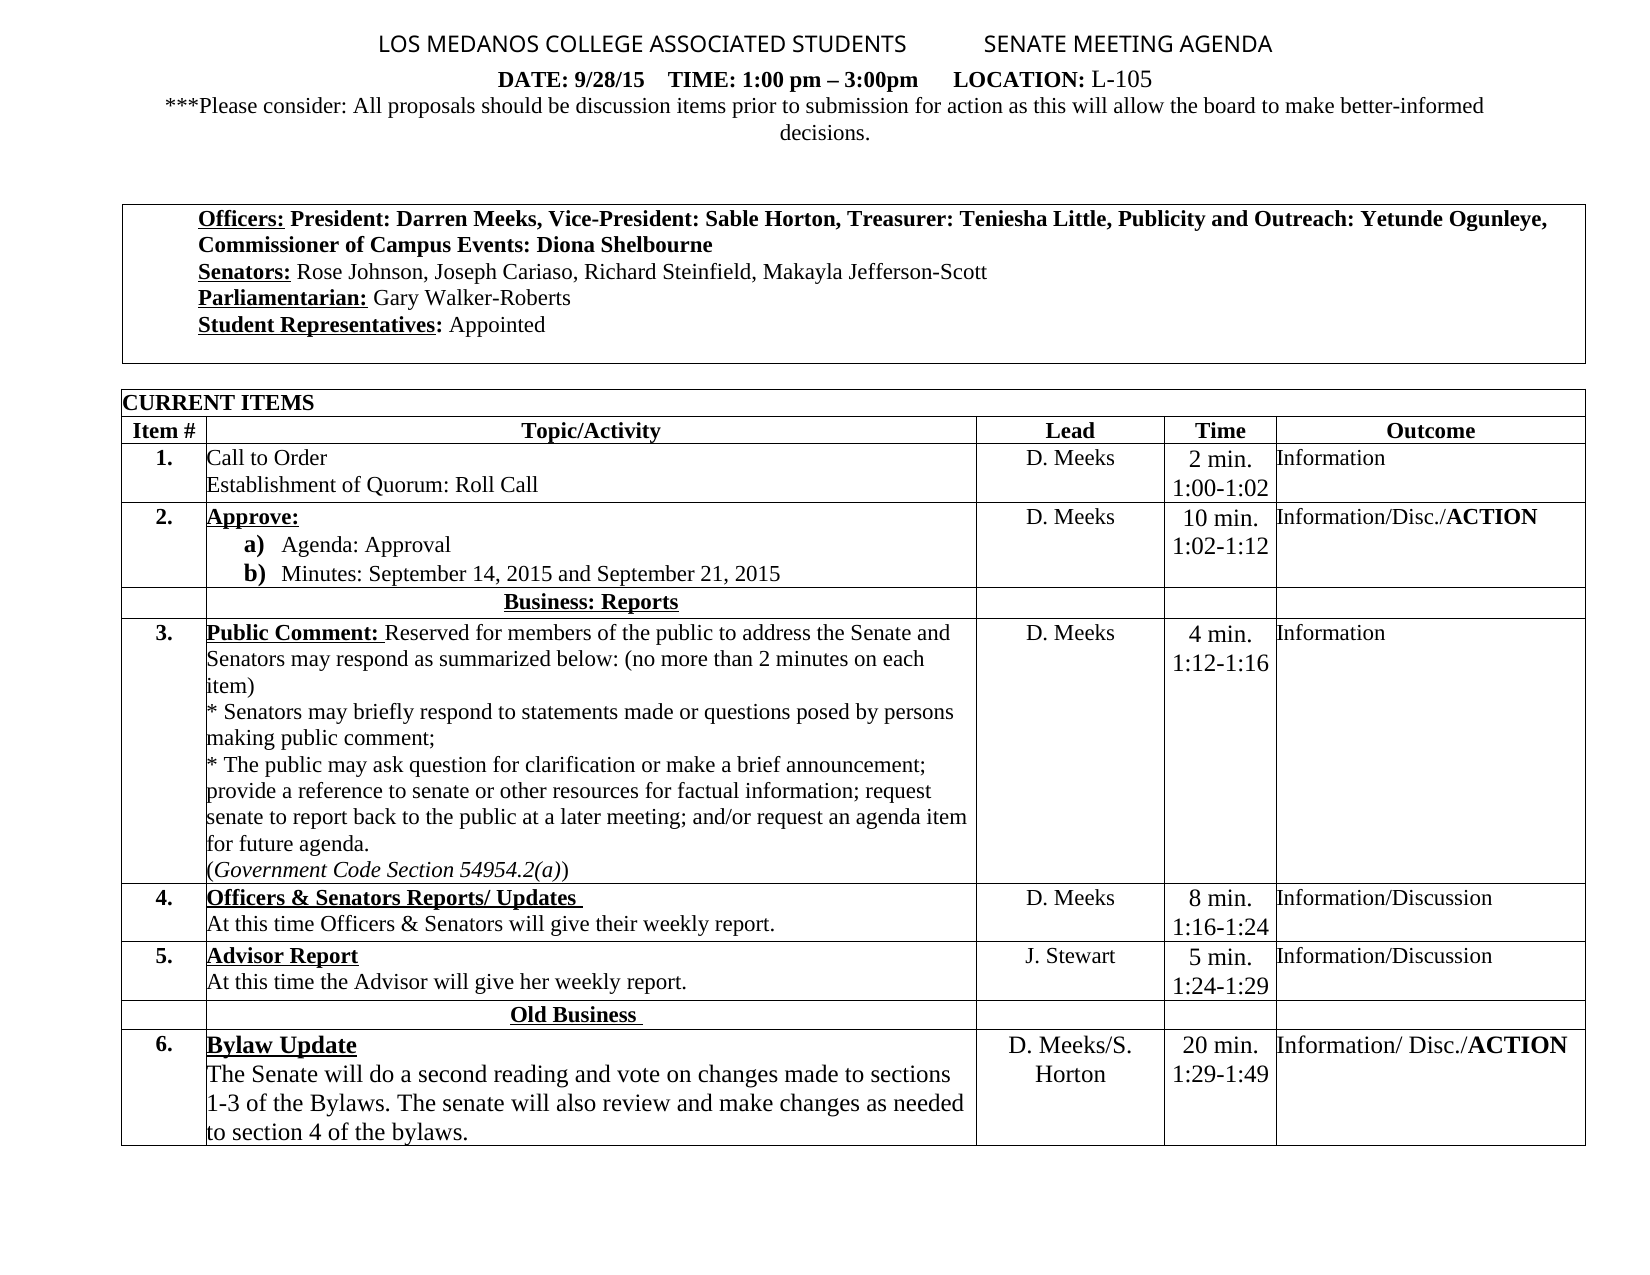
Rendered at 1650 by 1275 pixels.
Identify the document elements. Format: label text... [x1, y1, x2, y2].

table_cell D. Meeks [977, 444, 1164, 502]
table_cell Time [1165, 417, 1276, 443]
table_cell 2. [122, 503, 206, 587]
table_cell 3. [122, 619, 206, 882]
table_cell Information [1277, 619, 1585, 882]
table_cell Public Comment: Reserved for members of the public to address the Senate and Senators may respond as summarized below: (no more than 2 minutes on each item) * Senators may briefly respond to statements made or questions posed by persons making public comment; * The public may ask question for clarification or make a brief announcement; provide a reference to senate or other resources for factual information; request senate to report back to the public at a later meeting; and/or request an agenda item for future agenda. (Government Code Section 54954.2(a)) [207, 619, 976, 882]
table_cell 6. [122, 1030, 206, 1145]
table_cell D. Meeks [977, 884, 1164, 941]
table_cell Advisor Report At this time the Advisor will give her weekly report. [207, 942, 976, 999]
table_cell 2 min. 1:00-1:02 [1165, 444, 1276, 502]
table_cell Outcome [1277, 417, 1585, 443]
table_cell 8 min. 1:16-1:24 [1165, 884, 1276, 941]
table_cell 20 min. 1:29-1:49 [1165, 1030, 1276, 1145]
table_cell [977, 1001, 1164, 1029]
table_cell [1277, 588, 1585, 618]
table_cell Old Business [207, 1001, 976, 1029]
table_cell 10 min. 1:02-1:12 [1165, 503, 1276, 587]
table_cell Business: Reports [207, 588, 976, 618]
table_header Officers: President: Darren Meeks, Vice-President: Sable Horton, Treasurer: Teniesha Little, Publicity and Outreach: Yetunde Ogunleye, Commissioner of Campus Events: Diona Shelbourne Senators: Rose Johnson, Joseph Cariaso, Richard Steinfield, Makayla Jefferson-Scott Parliamentarian: Gary Walker-Roberts Student Representatives: Appointed [123, 205, 1585, 363]
table_cell [1165, 588, 1276, 618]
table_cell Lead [977, 417, 1164, 443]
table_cell 1. [122, 444, 206, 502]
table_cell Call to Order Establishment of Quorum: Roll Call [207, 444, 976, 502]
table_cell Information/Discussion [1277, 942, 1585, 999]
table_cell D. Meeks/S. Horton [977, 1030, 1164, 1145]
table_cell 5. [122, 942, 206, 999]
table_cell D. Meeks [977, 503, 1164, 587]
table_cell 4. [122, 884, 206, 941]
table_cell Approve: Agenda: Approval Minutes: September 14, 2015 and September 21, 2015 [207, 503, 976, 587]
table_cell Officers & Senators Reports/ Updates At this time Officers & Senators will give their weekly report. [207, 884, 976, 941]
table_cell Topic/Activity [207, 417, 976, 443]
table_header CURRENT ITEMS [122, 390, 1585, 416]
table_cell [977, 588, 1164, 618]
table_cell 5 min. 1:24-1:29 [1165, 942, 1276, 999]
table_cell Information/ Disc./ACTION [1277, 1030, 1585, 1145]
table_cell Information/Discussion [1277, 884, 1585, 941]
table_cell [1165, 1001, 1276, 1029]
table_cell Item # [122, 417, 206, 443]
table_cell Bylaw Update The Senate will do a second reading and vote on changes made to sections 1-3 of the Bylaws. The senate will also review and make changes as needed to section 4 of the bylaws. [207, 1030, 976, 1145]
table_cell D. Meeks [977, 619, 1164, 882]
table_cell Information [1277, 444, 1585, 502]
table_cell Information/Disc./ACTION [1277, 503, 1585, 587]
table_cell 4 min. 1:12-1:16 [1165, 619, 1276, 882]
table_cell [122, 588, 206, 618]
table_cell [122, 1001, 206, 1029]
table_cell [1277, 1001, 1585, 1029]
table_cell J. Stewart [977, 942, 1164, 999]
